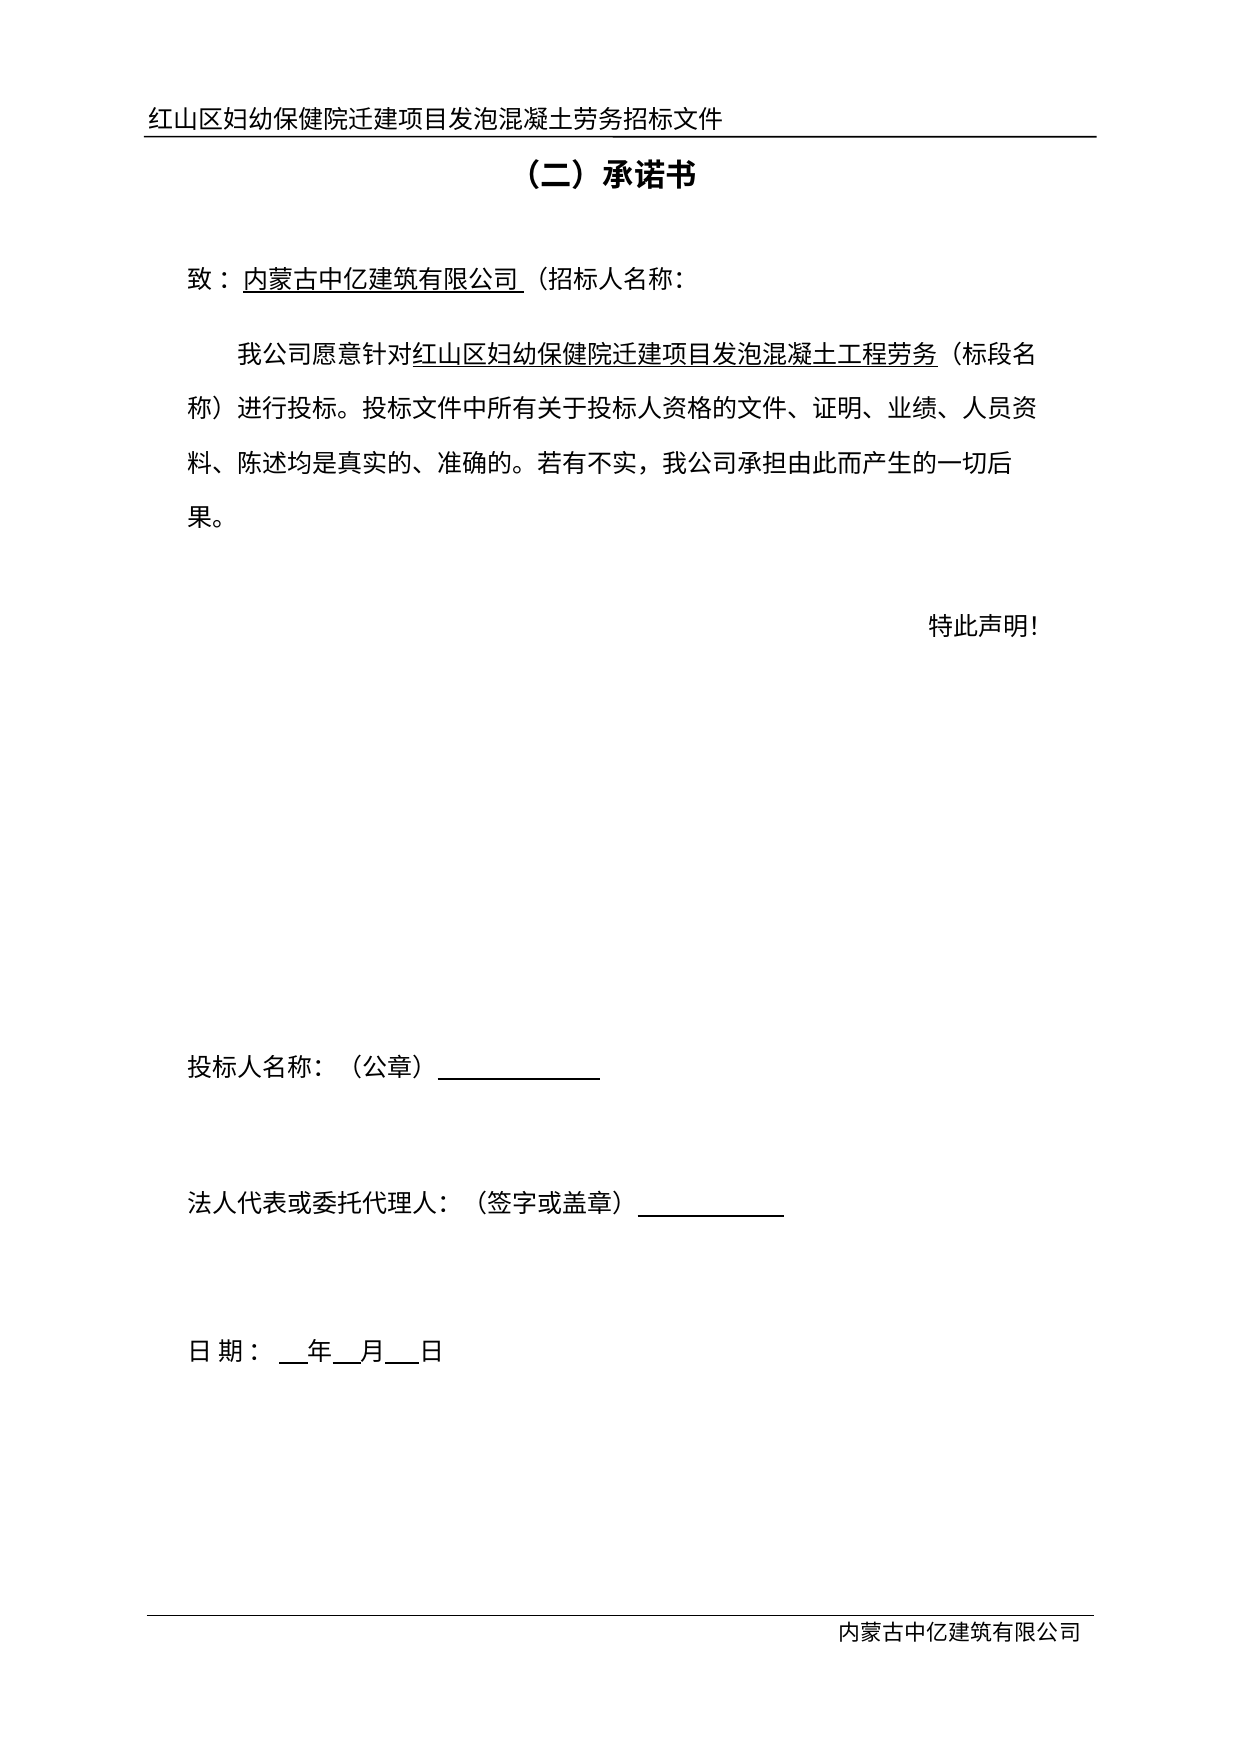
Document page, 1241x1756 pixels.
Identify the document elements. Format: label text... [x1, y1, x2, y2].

text 投标人名称：（公章） [187, 1047, 1053, 1083]
text 日 期 ： 年 月 日 [187, 1331, 798, 1368]
text 法人代表或委托代理人：（签字或盖章） [187, 1184, 798, 1220]
text 致 ：内蒙古中亿建筑有限公司 （招标人名称： [187, 260, 1053, 296]
text （二）承诺书 [187, 150, 1018, 195]
text 我公司愿意针对红山区妇幼保健院迁建项目发泡混凝土工程劳务（标段名称）进行投标。投标文件中所有关于投标人资格的文件、证明、业绩、人员资料、陈述均是真实的、准确的。若有不实，我公司承担由此而产生的一切后果。 [187, 334, 1053, 534]
text 特此声明！ [187, 606, 1053, 643]
